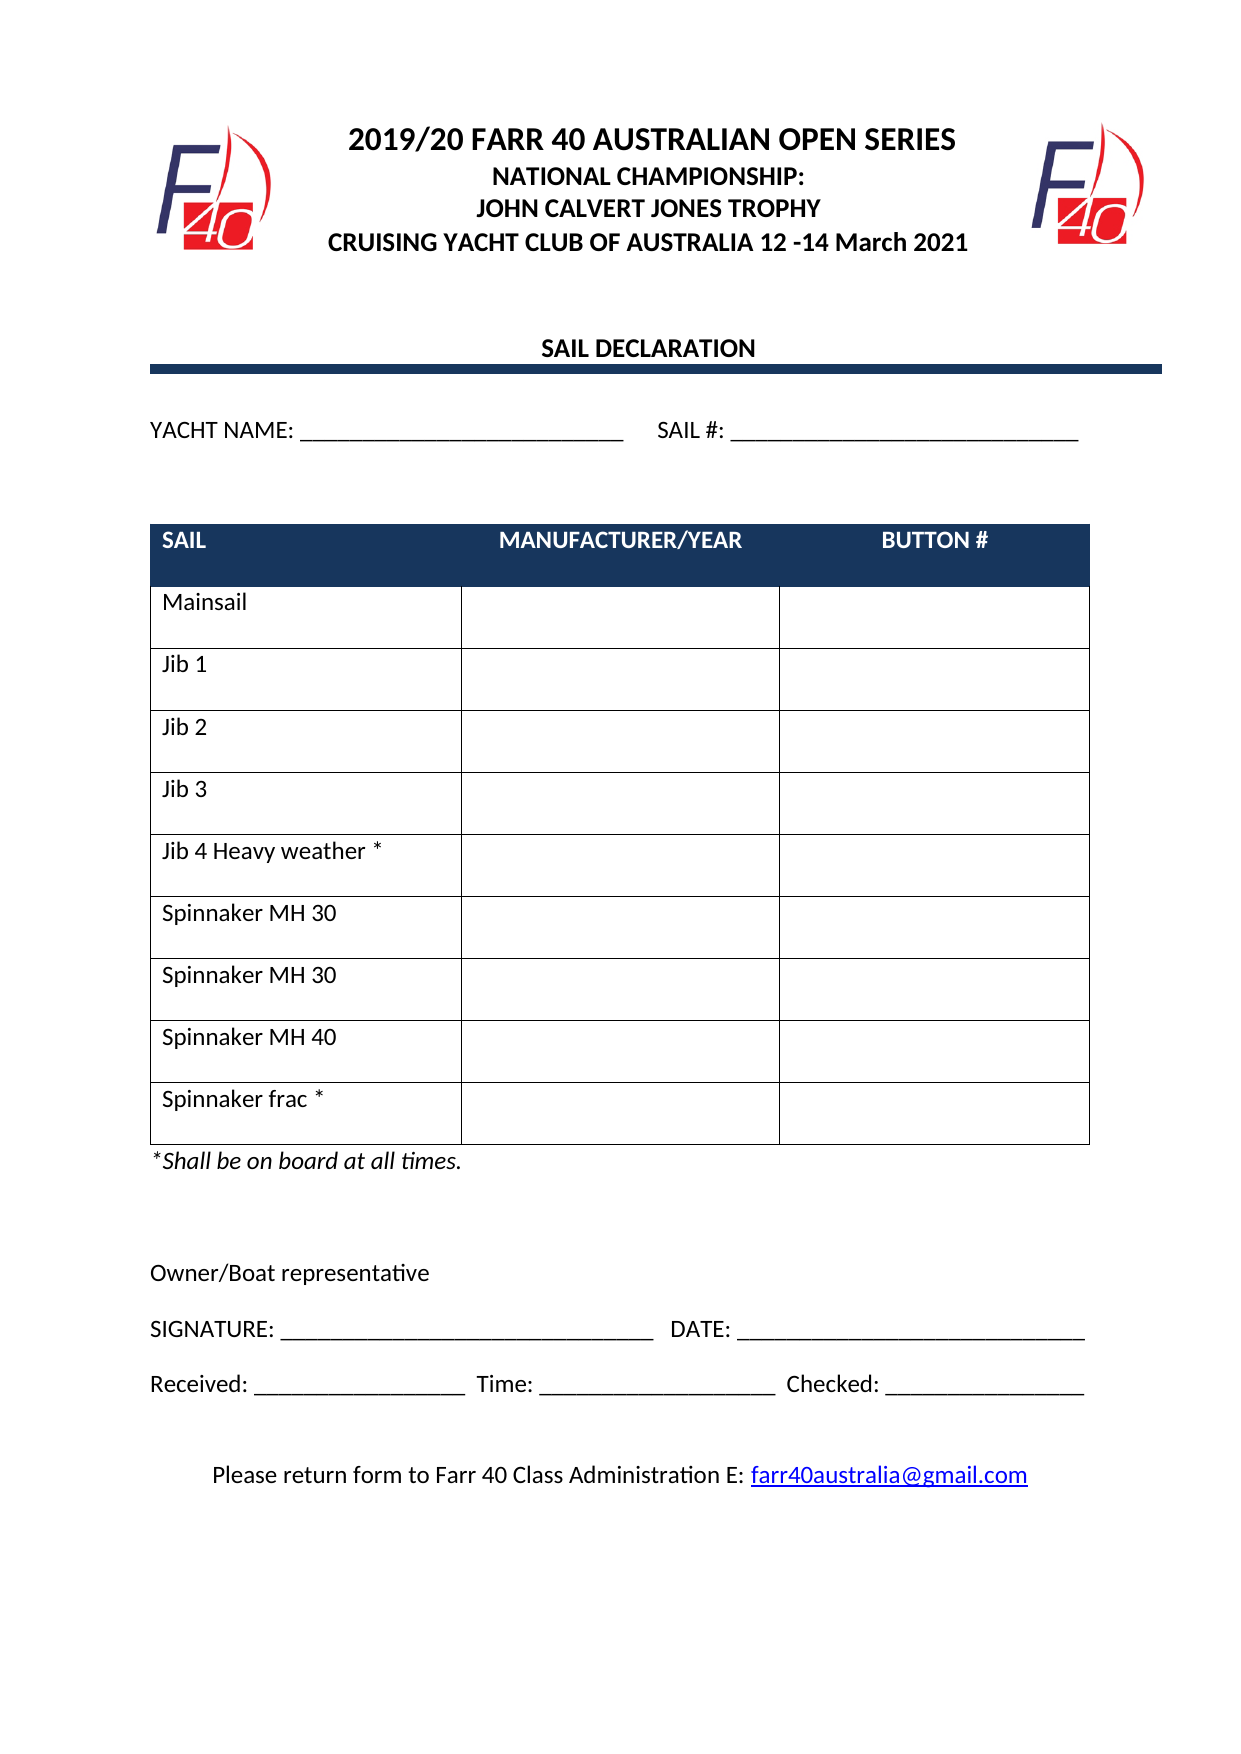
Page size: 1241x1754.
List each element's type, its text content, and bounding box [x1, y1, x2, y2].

table_header MANUFACTURER/YEAR [462, 525, 779, 586]
table_cell [780, 587, 1089, 648]
table_cell [780, 835, 1089, 896]
table_cell [462, 897, 779, 958]
table_cell [780, 711, 1089, 772]
table_header BUTTON # [780, 525, 1089, 586]
table_cell [462, 711, 779, 772]
picture [1025, 117, 1147, 251]
table_header [1018, 89, 1162, 364]
table_cell Spinnaker frac * [151, 1083, 461, 1144]
table_cell [780, 1021, 1089, 1082]
table_cell Spinnaker MH 30 [151, 959, 461, 1020]
table_cell Jib 4 Heavy weather * [151, 835, 461, 896]
table_cell Spinnaker MH 40 [151, 1021, 461, 1082]
table_cell [462, 835, 779, 896]
table_cell [462, 1083, 779, 1144]
text Please return form to Farr 40 Class Administration E: farr40australia@gmail.com [150, 1459, 1090, 1490]
table_cell [780, 649, 1089, 710]
table_cell Jib 3 [151, 773, 461, 834]
table_cell [780, 1083, 1089, 1144]
table_cell [462, 773, 779, 834]
table_cell [462, 959, 779, 1020]
text Received: _________________ Time: ___________________ Checked: ________________ [150, 1369, 1090, 1399]
table_cell [462, 1021, 779, 1082]
text *Shall be on board at all times. [150, 1145, 1090, 1176]
table_header 2019/20 FARR 40 AUSTRALIAN OPEN SERIES NATIONAL CHAMPIONSHIP: JOHN CALVERT JONES TROPHY CRUISING YACHT CLUB OF AUSTRALIA 12 -14 March 2021 SAIL DECLARATION [279, 89, 1018, 364]
table_cell Spinnaker MH 30 [151, 897, 461, 958]
text SIGNATURE: ______________________________ DATE: ____________________________ [150, 1313, 1090, 1343]
table_cell [462, 587, 779, 648]
table_cell Mainsail [151, 587, 461, 648]
picture [150, 120, 274, 257]
text Owner/Boat representative [150, 1257, 1090, 1287]
table_header SAIL [151, 525, 461, 586]
table_header [150, 89, 279, 364]
text YACHT NAME: __________________________ SAIL #: ____________________________ [150, 414, 1090, 445]
table_cell Jib 1 [151, 649, 461, 710]
table_cell [780, 959, 1089, 1020]
table_cell [780, 773, 1089, 834]
table_cell Jib 2 [151, 711, 461, 772]
table_cell [462, 649, 779, 710]
table_cell [780, 897, 1089, 958]
